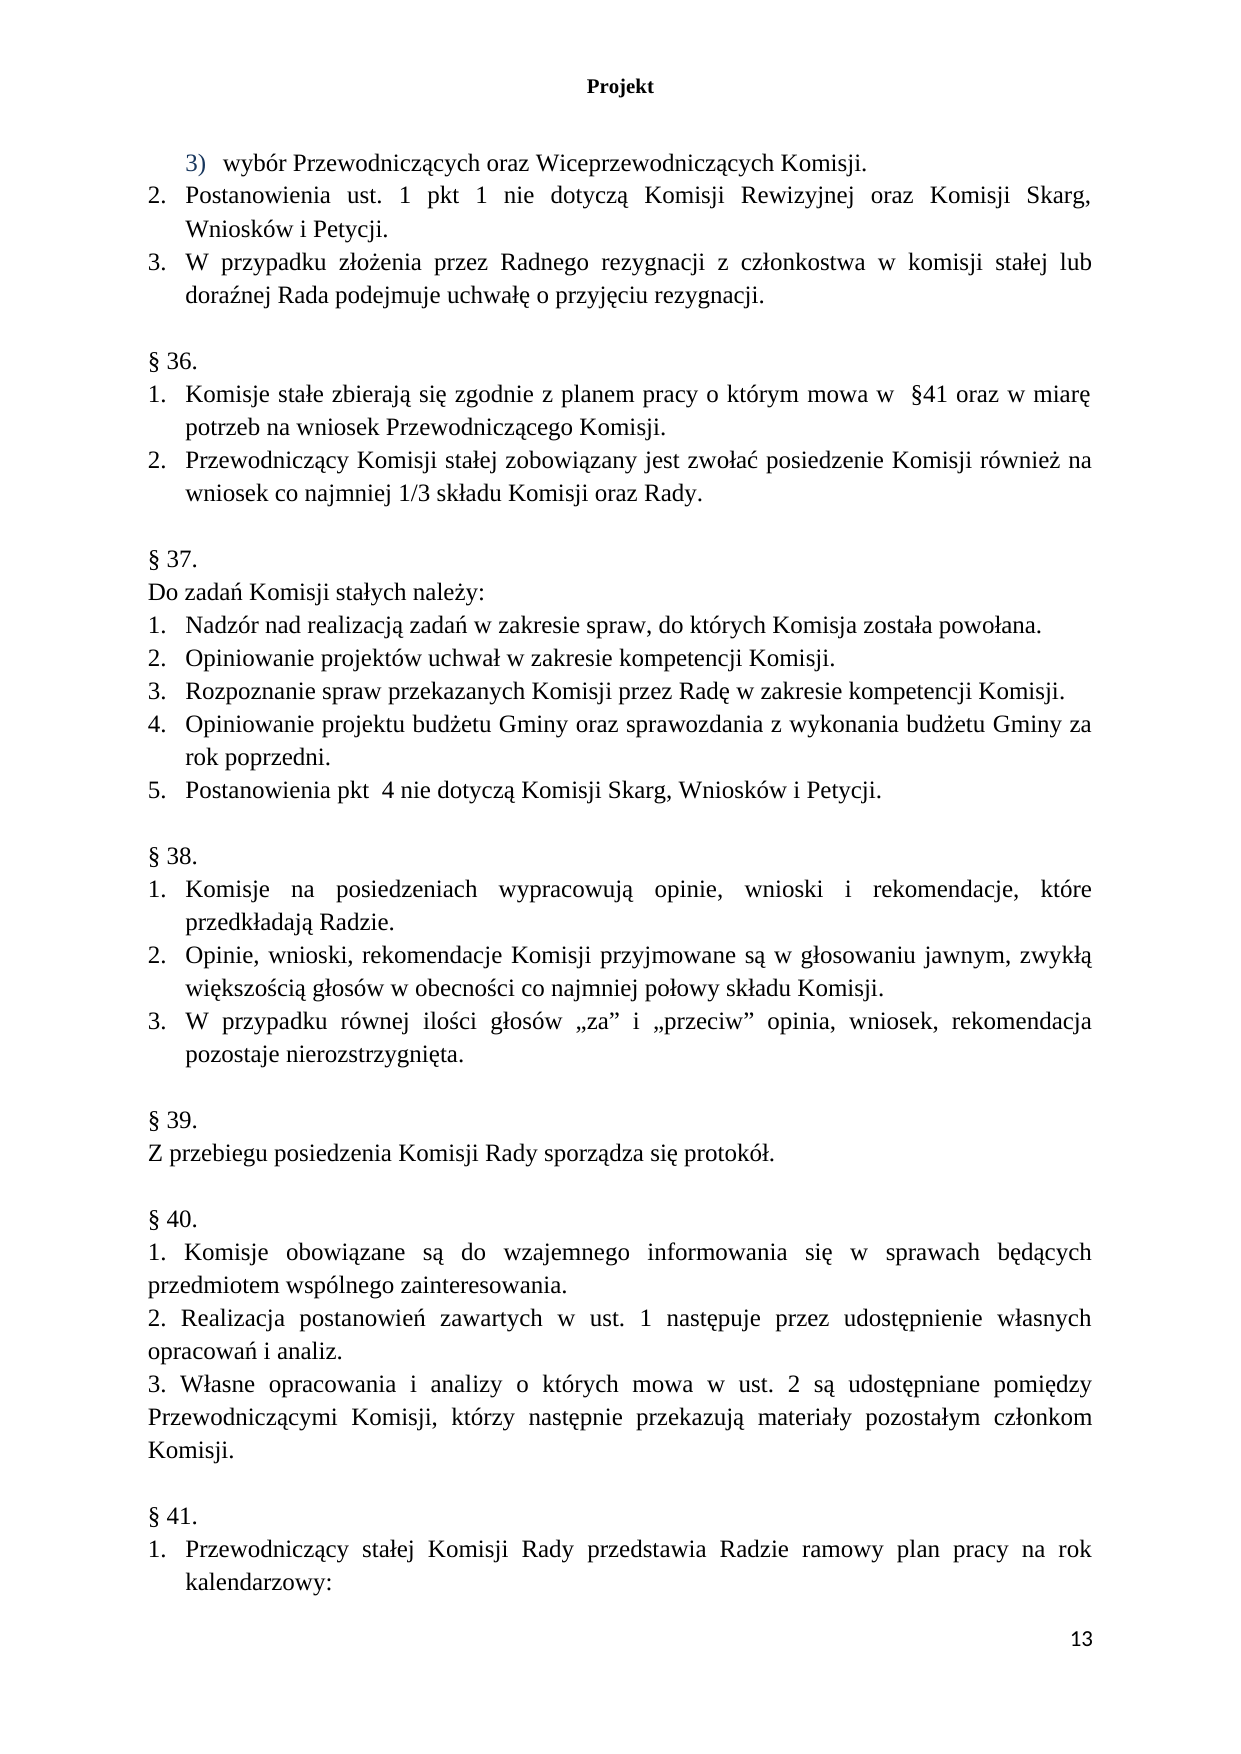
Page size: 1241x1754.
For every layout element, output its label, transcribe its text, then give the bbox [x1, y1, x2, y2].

text 1. Komisje obowiązane są do wzajemnego informowania się w sprawach będących przedmiotem wspólnego zainteresowania. [148, 1237, 1093, 1299]
text Do zadań Komisji stałych należy: [148, 577, 1093, 606]
list Opiniowanie projektów uchwał w zakresie kompetencji Komisji. [148, 643, 1093, 672]
list Rozpoznanie spraw przekazanych Komisji przez Radę w zakresie kompetencji Komisji. [148, 676, 1093, 705]
list Komisje na posiedzeniach wypracowują opinie, wnioski i rekomendacje, które przedkładają Radzie. [148, 874, 1093, 936]
list Opiniowanie projektu budżetu Gminy oraz sprawozdania z wykonania budżetu Gminy za rok poprzedni. [148, 709, 1093, 771]
list Nadzór nad realizacją zadań w zakresie spraw, do których Komisja została powołana. [148, 610, 1093, 639]
text § 38. [148, 841, 1093, 870]
list Opinie, wnioski, rekomendacje Komisji przyjmowane są w głosowaniu jawnym, zwykłą większością głosów w obecności co najmniej połowy składu Komisji. [148, 940, 1093, 1002]
text 3. Własne opracowania i analizy o których mowa w ust. 2 są udostępniane pomiędzy Przewodniczącymi Komisji, którzy następnie przekazują materiały pozostałym członkom Komisji. [148, 1369, 1093, 1464]
list Postanowienia pkt 4 nie dotyczą Komisji Skarg, Wniosków i Petycji. [148, 775, 1093, 804]
text § 36. [148, 346, 1093, 374]
list Przewodniczący Komisji stałej zobowiązany jest zwołać posiedzenie Komisji również na wniosek co najmniej 1/3 składu Komisji oraz Rady. [148, 445, 1093, 507]
text § 39. [148, 1105, 1093, 1134]
text § 37. [148, 544, 1093, 573]
text Z przebiegu posiedzenia Komisji Rady sporządza się protokół. [148, 1138, 1093, 1167]
text § 41. [148, 1501, 1093, 1530]
text § 40. [148, 1204, 1093, 1233]
list wybór Przewodniczących oraz Wiceprzewodniczących Komisji. [185, 148, 1093, 176]
text 2. Realizacja postanowień zawartych w ust. 1 następuje przez udostępnienie własnych opracowań i analiz. [148, 1303, 1093, 1365]
list W przypadku równej ilości głosów „za” i „przeciw” opinia, wniosek, rekomendacja pozostaje nierozstrzygnięta. [148, 1006, 1093, 1068]
list Przewodniczący stałej Komisji Rady przedstawia Radzie ramowy plan pracy na rok kalendarzowy: [148, 1534, 1093, 1596]
list W przypadku złożenia przez Radnego rezygnacji z członkostwa w komisji stałej lub doraźnej Rada podejmuje uchwałę o przyjęciu rezygnacji. [148, 247, 1093, 308]
list Postanowienia ust. 1 pkt 1 nie dotyczą Komisji Rewizyjnej oraz Komisji Skarg, Wniosków i Petycji. [148, 181, 1093, 242]
list Komisje stałe zbierają się zgodnie z planem pracy o którym mowa w §41 oraz w miarę potrzeb na wniosek Przewodniczącego Komisji. [148, 379, 1093, 441]
